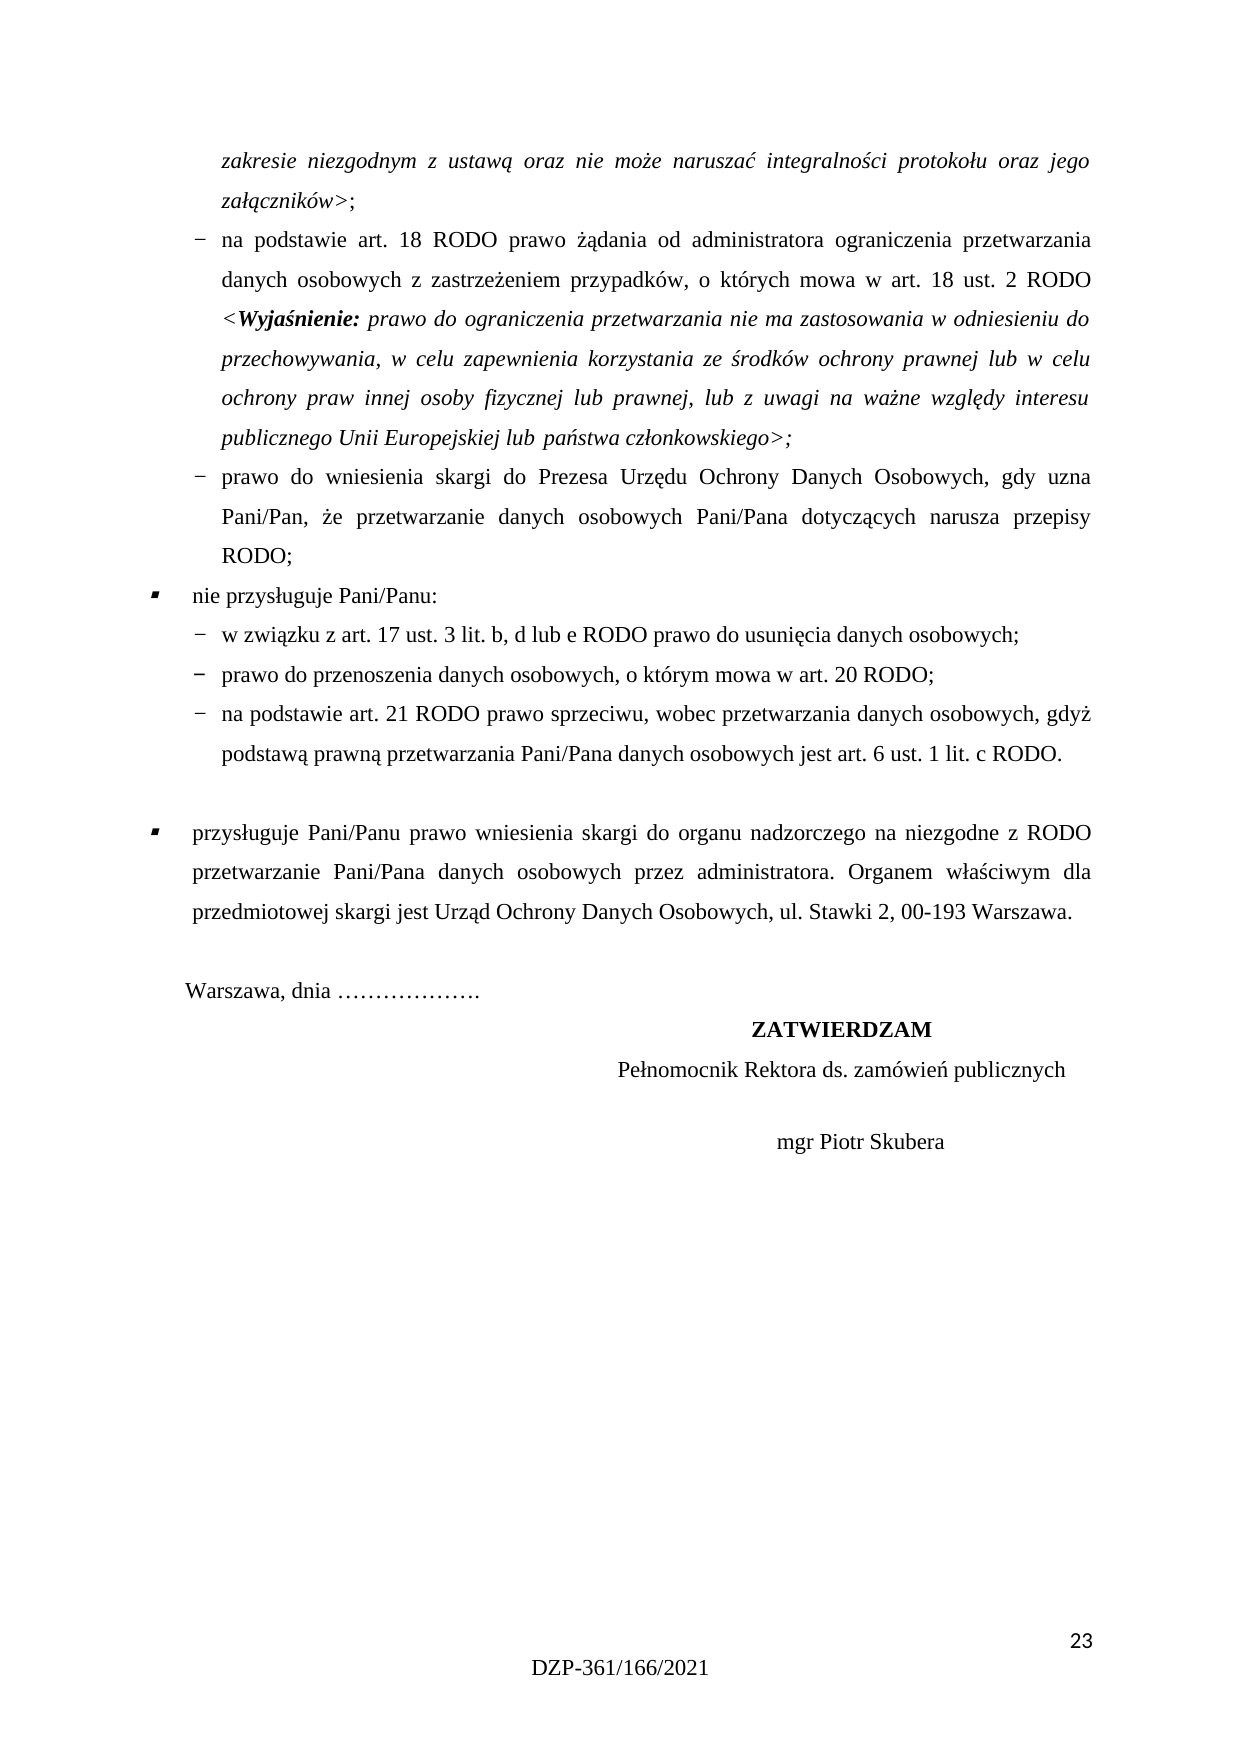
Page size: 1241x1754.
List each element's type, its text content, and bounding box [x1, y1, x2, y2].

text Pełnomocnik Rektora ds. zamówień publicznych [591, 1056, 1093, 1082]
list przysługuje Pani/Panu prawo wniesienia skargi do organu nadzorczego na niezgodne z RODO przetwarzanie Pani/Pana danych osobowych przez administratora. Organem właściwym dla przedmiotowej skargi jest Urząd Ochrony Danych Osobowych, ul. Stawki 2, 00-193 Warszawa. [148, 819, 1093, 924]
list na podstawie art. 18 RODO prawo żądania od administratora ograniczenia przetwarzania danych osobowych z zastrzeżeniem przypadków, o których mowa w art. 18 ust. 2 RODO <Wyjaśnienie: prawo do ograniczenia przetwarzania nie ma zastosowania w odniesieniu do przechowywania, w celu zapewnienia korzystania ze środków ochrony prawnej lub w celu ochrony praw innej osoby fizycznej lub prawnej, lub z uwagi na ważne względy interesu publicznego Unii Europejskiej lub państwa członkowskiego>; [192, 227, 1093, 450]
list prawo do przenoszenia danych osobowych, o którym mowa w art. 20 RODO; [192, 661, 1093, 687]
list na podstawie art. 21 RODO prawo sprzeciwu, wobec przetwarzania danych osobowych, gdyż podstawą prawną przetwarzania Pani/Pana danych osobowych jest art. 6 ust. 1 lit. c RODO. [192, 700, 1093, 766]
list prawo do wniesienia skargi do Prezesa Urzędu Ochrony Danych Osobowych, gdy uzna Pani/Pan, że przetwarzanie danych osobowych Pani/Pana dotyczących narusza przepisy RODO; [192, 463, 1093, 569]
text mgr Piotr Skubera [148, 1128, 1093, 1155]
text ZATWIERDZAM [591, 1016, 1093, 1042]
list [192, 148, 1093, 213]
list w związku z art. 17 ust. 3 lit. b, d lub e RODO prawo do usunięcia danych osobowych; [192, 621, 1093, 648]
text Warszawa, dnia ………………. [148, 977, 1093, 1003]
list nie przysługuje Pani/Panu: [148, 582, 1093, 608]
